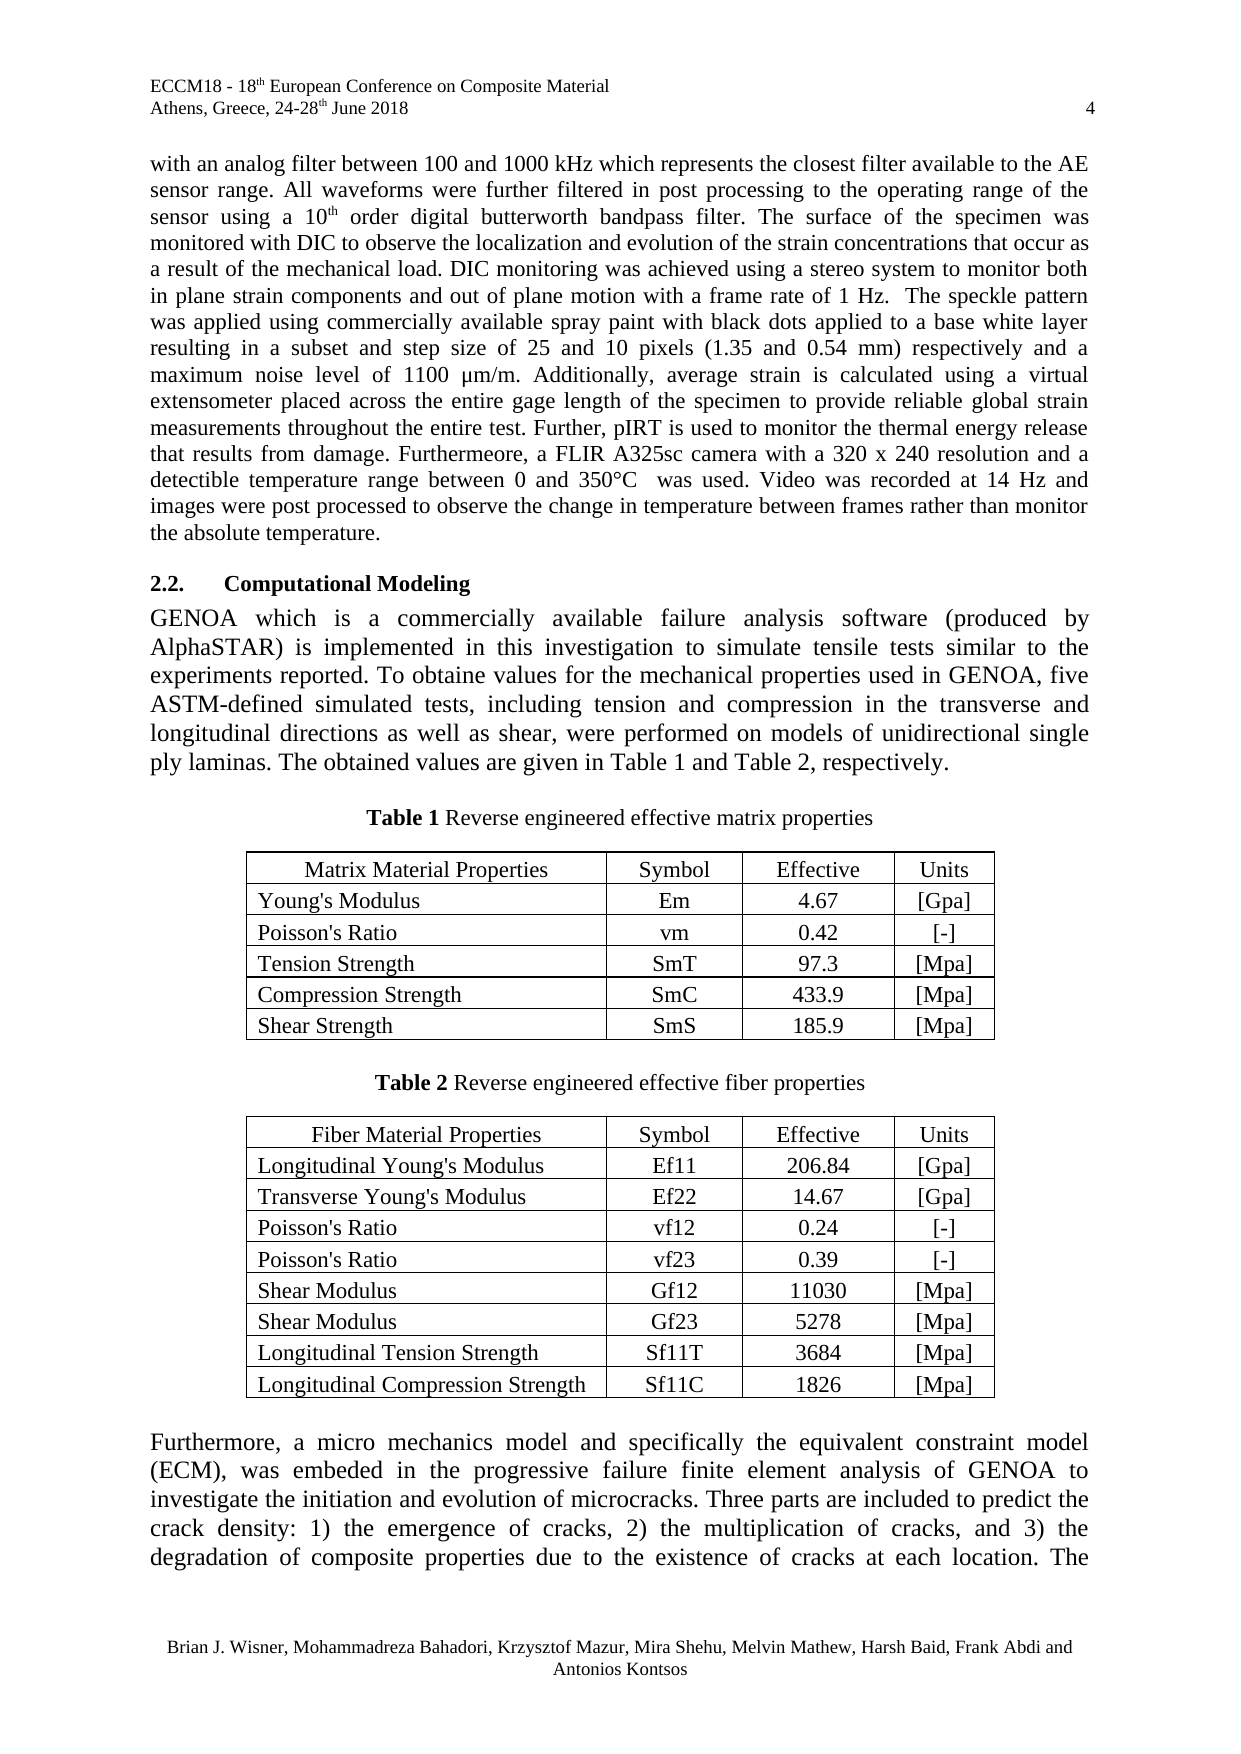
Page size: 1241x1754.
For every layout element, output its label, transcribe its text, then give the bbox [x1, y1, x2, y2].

table_cell SmT [607, 946, 742, 976]
table_cell [Mpa] [895, 1367, 994, 1397]
table_cell SmC [607, 978, 742, 1008]
table_header Effective [743, 1117, 894, 1147]
table_cell Transverse Young's Modulus [247, 1179, 606, 1209]
subtitle 2.2. Computational Modeling [150, 570, 1090, 597]
table_cell Tension Strength [247, 946, 606, 976]
table_header Fiber Material Properties [247, 1117, 606, 1147]
table_cell 1826 [743, 1367, 894, 1397]
table_cell 0.42 [743, 915, 894, 945]
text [150, 1427, 1090, 1571]
table_cell 3684 [743, 1336, 894, 1366]
table_cell 433.9 [743, 978, 894, 1008]
table_cell 0.24 [743, 1211, 894, 1241]
table_header Effective [743, 853, 894, 883]
table_cell Sf11T [607, 1336, 742, 1366]
table_cell Shear Modulus [247, 1304, 606, 1334]
table_cell [Gpa] [895, 1179, 994, 1209]
table_cell Poisson's Ratio [247, 1242, 606, 1272]
text Table 2 Reverse engineered effective fiber properties [150, 1069, 1090, 1095]
table_cell 4.67 [743, 884, 894, 914]
table_cell Shear Modulus [247, 1273, 606, 1303]
table_cell SmS [607, 1009, 742, 1039]
text Table 1 Reverse engineered effective matrix properties [150, 804, 1090, 831]
table_cell Ef11 [607, 1148, 742, 1178]
table_cell [Mpa] [895, 978, 994, 1008]
table_cell Gf23 [607, 1304, 742, 1334]
table_cell 14.67 [743, 1179, 894, 1209]
table_cell [Mpa] [895, 1009, 994, 1039]
table_cell Longitudinal Tension Strength [247, 1336, 606, 1366]
table_cell [-] [895, 915, 994, 945]
table_cell Gf12 [607, 1273, 742, 1303]
table_cell 11030 [743, 1273, 894, 1303]
table_cell vf23 [607, 1242, 742, 1272]
table_cell Poisson's Ratio [247, 915, 606, 945]
table_cell Ef22 [607, 1179, 742, 1209]
table_header Symbol [607, 1117, 742, 1147]
table_cell [Mpa] [895, 1336, 994, 1366]
table_cell Compression Strength [247, 978, 606, 1008]
table_header Units [895, 1117, 994, 1147]
table_cell 97.3 [743, 946, 894, 976]
text GENOA which is a commercially available failure analysis software (produced by AlphaSTAR) is implemented in this investigation to simulate tensile tests similar to the experiments reported. To obtaine values for the mechanical properties used in GENOA, five ASTM-defined simulated tests, including tension and compression in the transverse and longitudinal directions as well as shear, were performed on models of unidirectional single ply laminas. The obtained values are given in Table 1 and Table 2, respectively. [150, 603, 1090, 775]
table_cell Shear Strength [247, 1009, 606, 1039]
table_cell 0.39 [743, 1242, 894, 1272]
table_cell [Mpa] [895, 1304, 994, 1334]
table_cell [Gpa] [895, 1148, 994, 1178]
table_header Matrix Material Properties [247, 853, 606, 883]
table_cell [-] [895, 1211, 994, 1241]
table_cell Sf11C [607, 1367, 742, 1397]
table_cell 185.9 [743, 1009, 894, 1039]
table_cell 206.84 [743, 1148, 894, 1178]
table_cell Longitudinal Compression Strength [247, 1367, 606, 1397]
table_cell Longitudinal Young's Modulus [247, 1148, 606, 1178]
table_header Units [895, 853, 994, 883]
table_cell 5278 [743, 1304, 894, 1334]
table_cell [Mpa] [895, 946, 994, 976]
table_cell [Gpa] [895, 884, 994, 914]
table_cell [-] [895, 1242, 994, 1272]
table_cell Em [607, 884, 742, 914]
table_cell Poisson's Ratio [247, 1211, 606, 1241]
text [150, 150, 1090, 545]
table_cell vf12 [607, 1211, 742, 1241]
table_cell vm [607, 915, 742, 945]
table_header Symbol [607, 853, 742, 883]
table_cell [Mpa] [895, 1273, 994, 1303]
table_cell Young's Modulus [247, 884, 606, 914]
